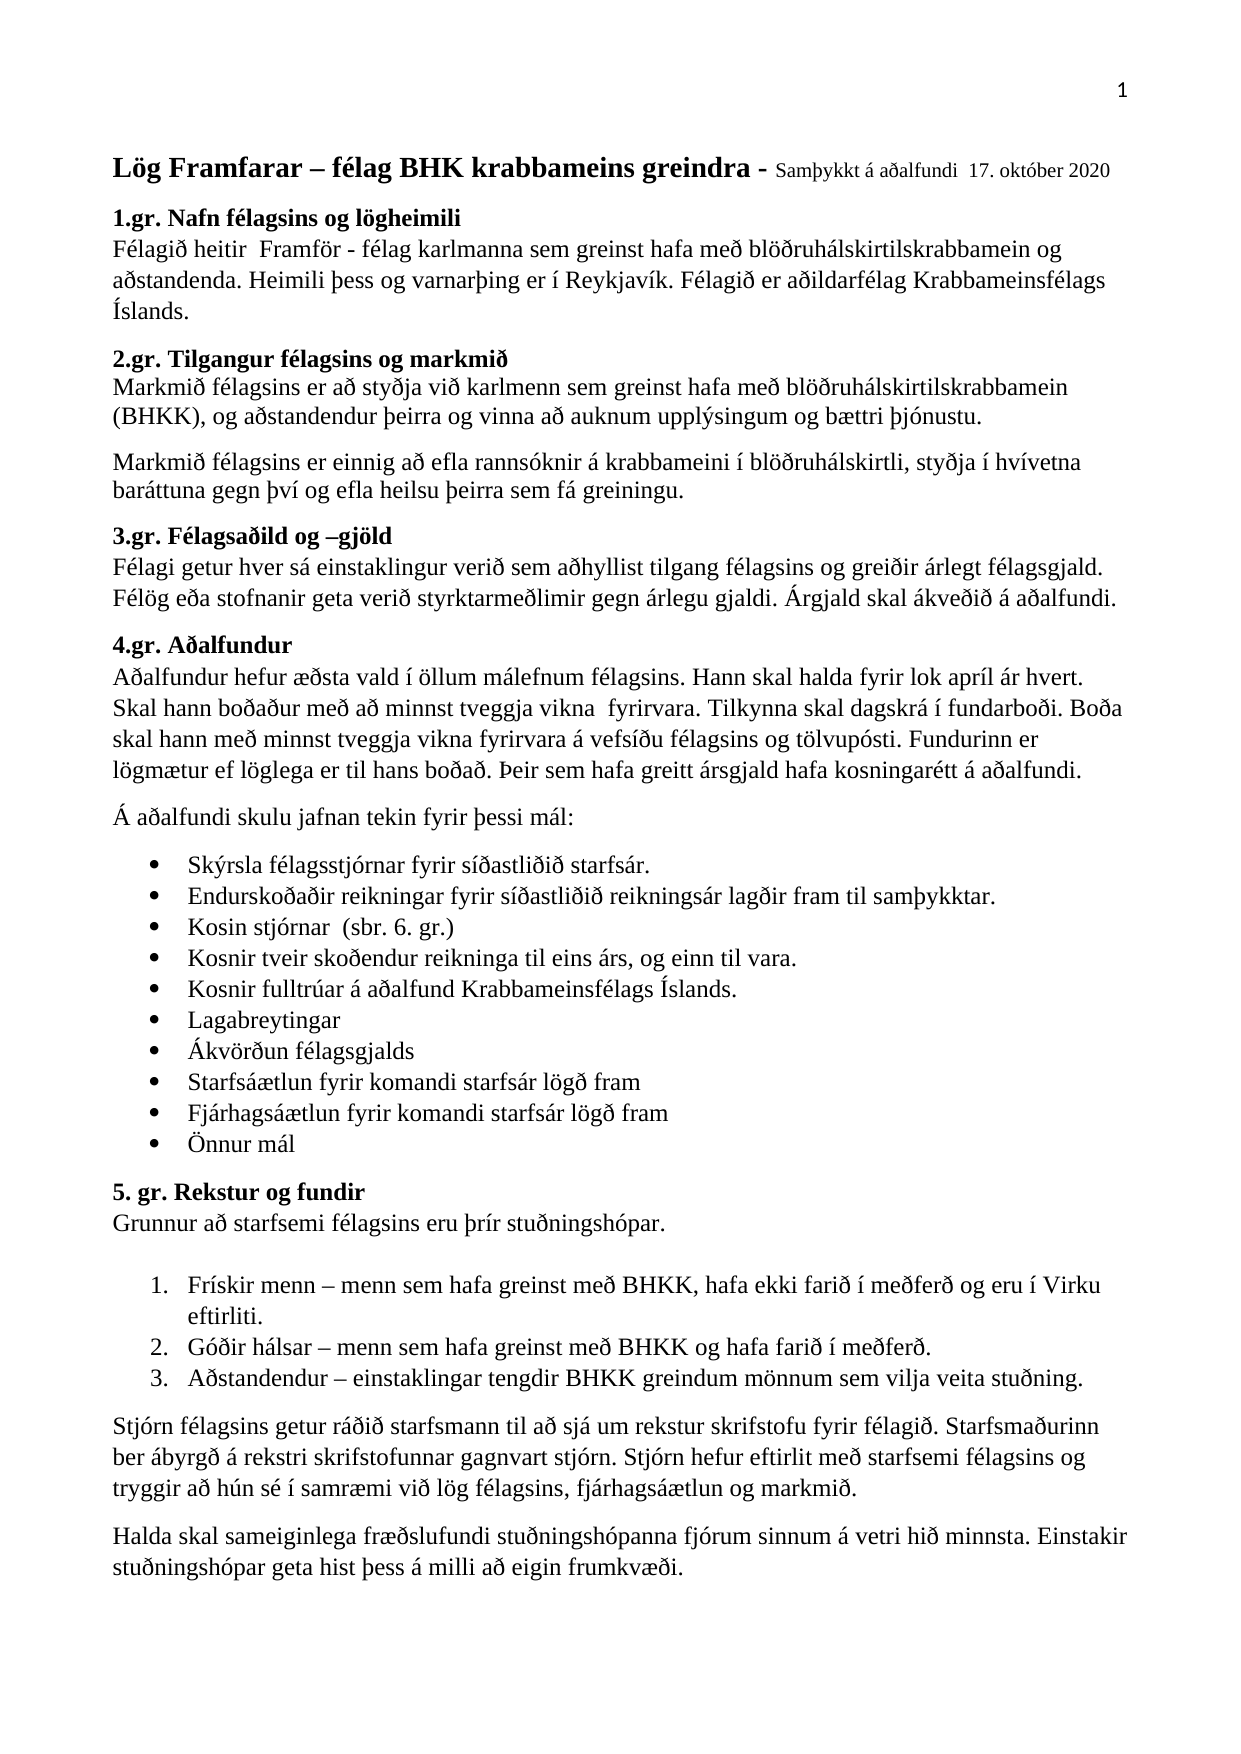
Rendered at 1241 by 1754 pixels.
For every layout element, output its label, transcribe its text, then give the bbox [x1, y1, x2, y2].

text Halda skal sameiginlega fræðslufundi stuðningshópanna fjórum sinnum á vetri hið minnsta. Einstakir stuðningshópar geta hist þess á milli að eigin frumkvæði. [112, 1521, 1128, 1581]
text Grunnur að starfsemi félagsins eru þrír stuðningshópar. [112, 1208, 1128, 1237]
text Markmið félagsins er einnig að efla rannsóknir á krabbameini í blöðruhálskirtli, styðja í hvívetna baráttuna gegn því og efla heilsu þeirra sem fá greiningu. [112, 447, 1128, 504]
list Starfsáætlun fyrir komandi starfsár lögð fram [150, 1067, 1128, 1096]
text 5. gr. Rekstur og fundir [112, 1177, 1128, 1206]
list Kosin stjórnar (sbr. 6. gr.) [150, 912, 1128, 941]
list Skýrsla félagsstjórnar fyrir síðastliðið starfsár. [150, 850, 1128, 879]
list Ákvörðun félagsgjalds [150, 1036, 1128, 1065]
text 3.gr. Félagsaðild og –gjöld Félagi getur hver sá einstaklingur verið sem aðhyllist tilgang félagsins og greiðir árlegt félagsgjald. Félög eða stofnanir geta verið styrktarmeðlimir gegn árlegu gjaldi. Árgjald skal ákveðið á aðalfundi. [112, 521, 1128, 612]
text Lög Framfarar – félag BHK krabbameins greindra - Samþykkt á aðalfundi 17. október 2020 [112, 150, 1128, 183]
list Aðstandendur – einstaklingar tengdir BHKK greindum mönnum sem vilja veita stuðning. [150, 1363, 1128, 1392]
list Góðir hálsar – menn sem hafa greinst með BHKK og hafa farið í meðferð. [150, 1332, 1128, 1361]
list Önnur mál [150, 1129, 1128, 1158]
text 4.gr. Aðalfundur Aðalfundur hefur æðsta vald í öllum málefnum félagsins. Hann skal halda fyrir lok apríl ár hvert. Skal hann boðaður með að minnst tveggja vikna fyrirvara. Tilkynna skal dagskrá í fundarboði. Boða skal hann með minnst tveggja vikna fyrirvara á vefsíðu félagsins og tölvupósti. Fundurinn er lögmætur ef löglega er til hans boðað. Þeir sem hafa greitt ársgjald hafa kosningarétt á aðalfundi. [112, 631, 1128, 783]
text Stjórn félagsins getur ráðið starfsmann til að sjá um rekstur skrifstofu fyrir félagið. Starfsmaðurinn ber ábyrgð á rekstri skrifstofunnar gagnvart stjórn. Stjórn hefur eftirlit með starfsemi félagsins og tryggir að hún sé í samræmi við lög félagsins, fjárhagsáætlun og markmið. [112, 1411, 1128, 1502]
list Fjárhagsáætlun fyrir komandi starfsár lögð fram [150, 1098, 1128, 1127]
list Frískir menn – menn sem hafa greinst með BHKK, hafa ekki farið í meðferð og eru í Virku eftirliti. [150, 1270, 1128, 1330]
text 1.gr. Nafn félagsins og lögheimili Félagið heitir Framför - félag karlmanna sem greinst hafa með blöðruhálskirtilskrabbamein og aðstandenda. Heimili þess og varnarþing er í Reykjavík. Félagið er aðildarfélag Krabbameinsfélags Íslands. [112, 203, 1128, 325]
text 2.gr. Tilgangur félagsins og markmið Markmið félagsins er að styðja við karlmenn sem greinst hafa með blöðruhálskirtilskrabbamein (BHKK), og aðstandendur þeirra og vinna að auknum upplýsingum og bættri þjónustu. [112, 344, 1128, 430]
list Lagabreytingar [150, 1005, 1128, 1034]
list Kosnir fulltrúar á aðalfund Krabbameinsfélags Íslands. [150, 974, 1128, 1003]
list Kosnir tveir skoðendur reikninga til eins árs, og einn til vara. [150, 943, 1128, 972]
list Endurskoðaðir reikningar fyrir síðastliðið reikningsár lagðir fram til samþykktar. [150, 881, 1128, 910]
text Á aðalfundi skulu jafnan tekin fyrir þessi mál: [112, 802, 1128, 831]
